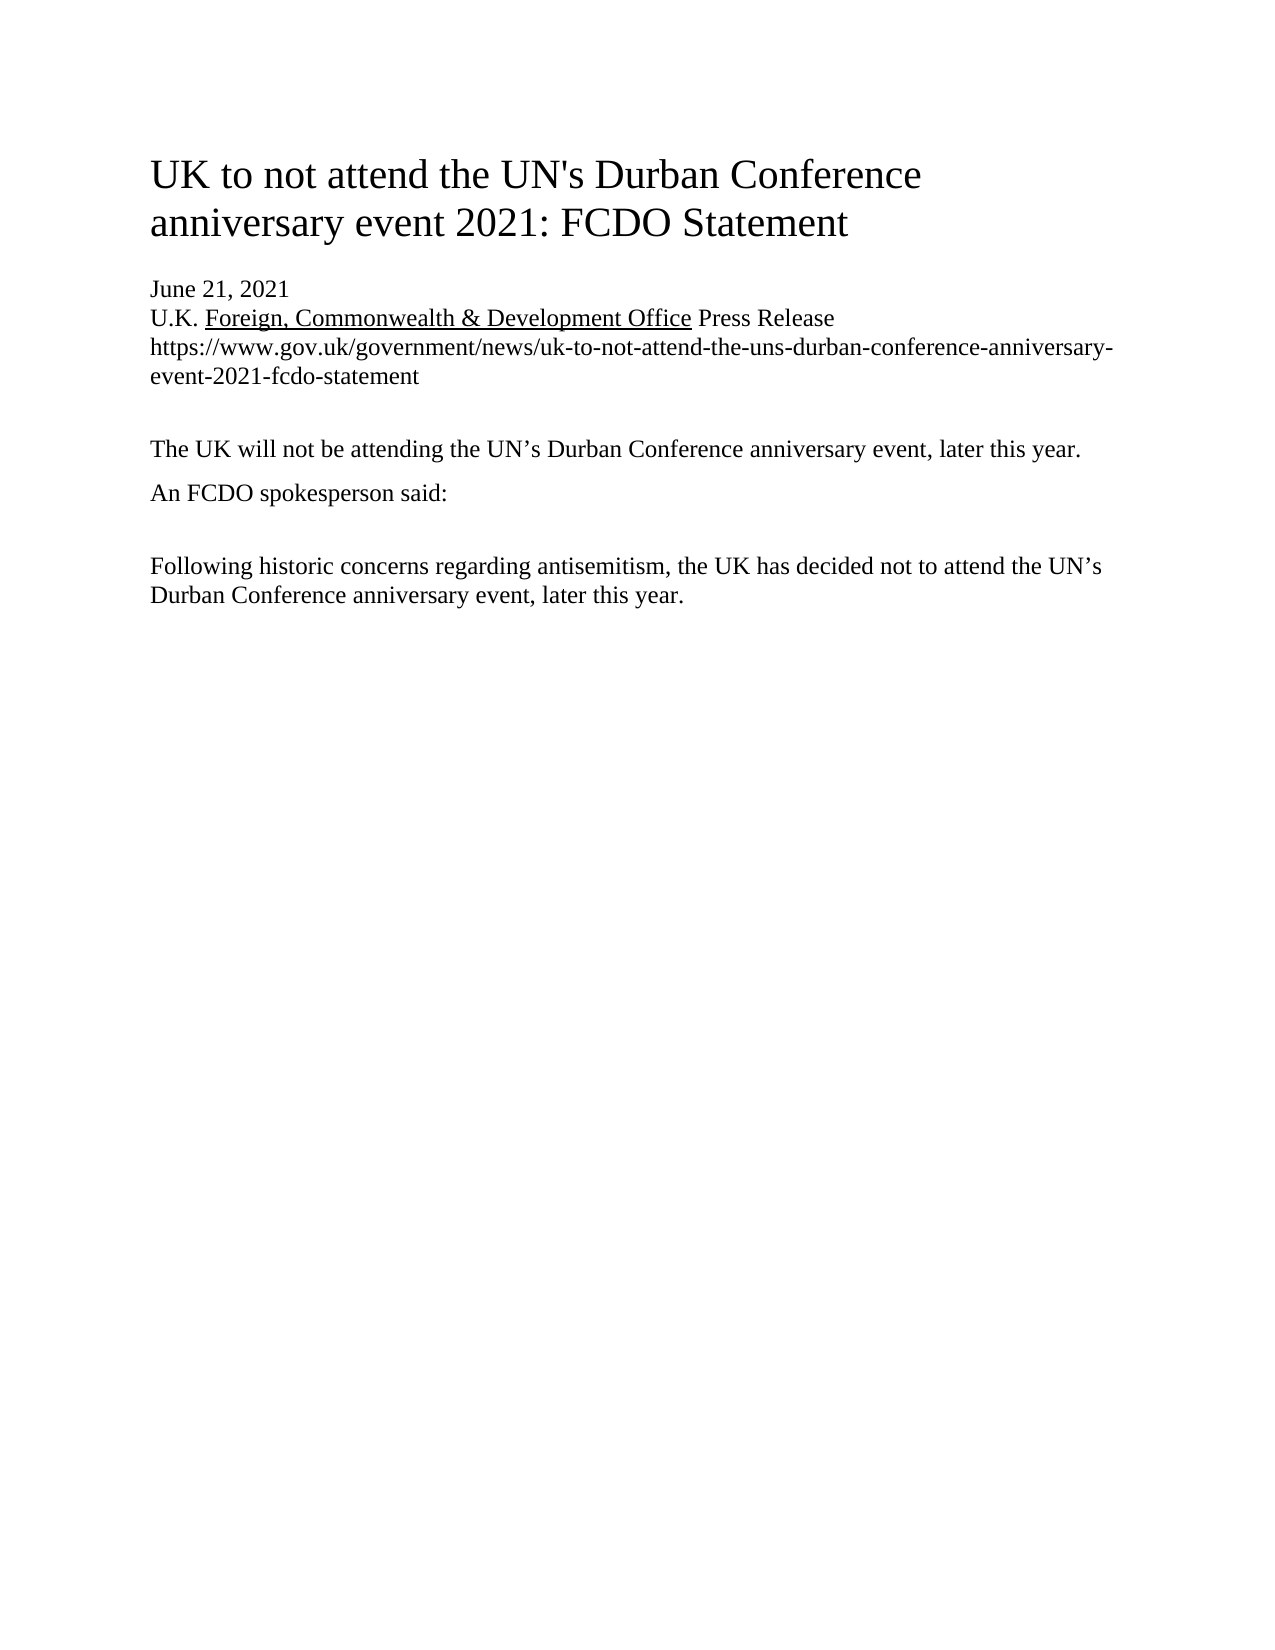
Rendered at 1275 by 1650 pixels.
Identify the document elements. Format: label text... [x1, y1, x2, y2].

text Following historic concerns regarding antisemitism, the UK has decided not to attend the UN’s Durban Conference anniversary event, later this year. [150, 523, 1125, 609]
text The UK will not be attending the UN’s Durban Conference anniversary event, later this year. [150, 434, 1125, 463]
text https://www.gov.uk/government/news/uk-to-not-attend-the-uns-durban-conference-anniversary-event-2021-fcdo-statement [150, 332, 1125, 389]
text U.K. Foreign, Commonwealth & Development Office Press Release [692, 303, 1125, 332]
subtitle UK to not attend the UN's Durban Conference anniversary event 2021: FCDO Statement [150, 150, 1125, 246]
text An FCDO spokesperson said: [150, 478, 1125, 507]
text June 21, 2021 [150, 274, 1125, 303]
